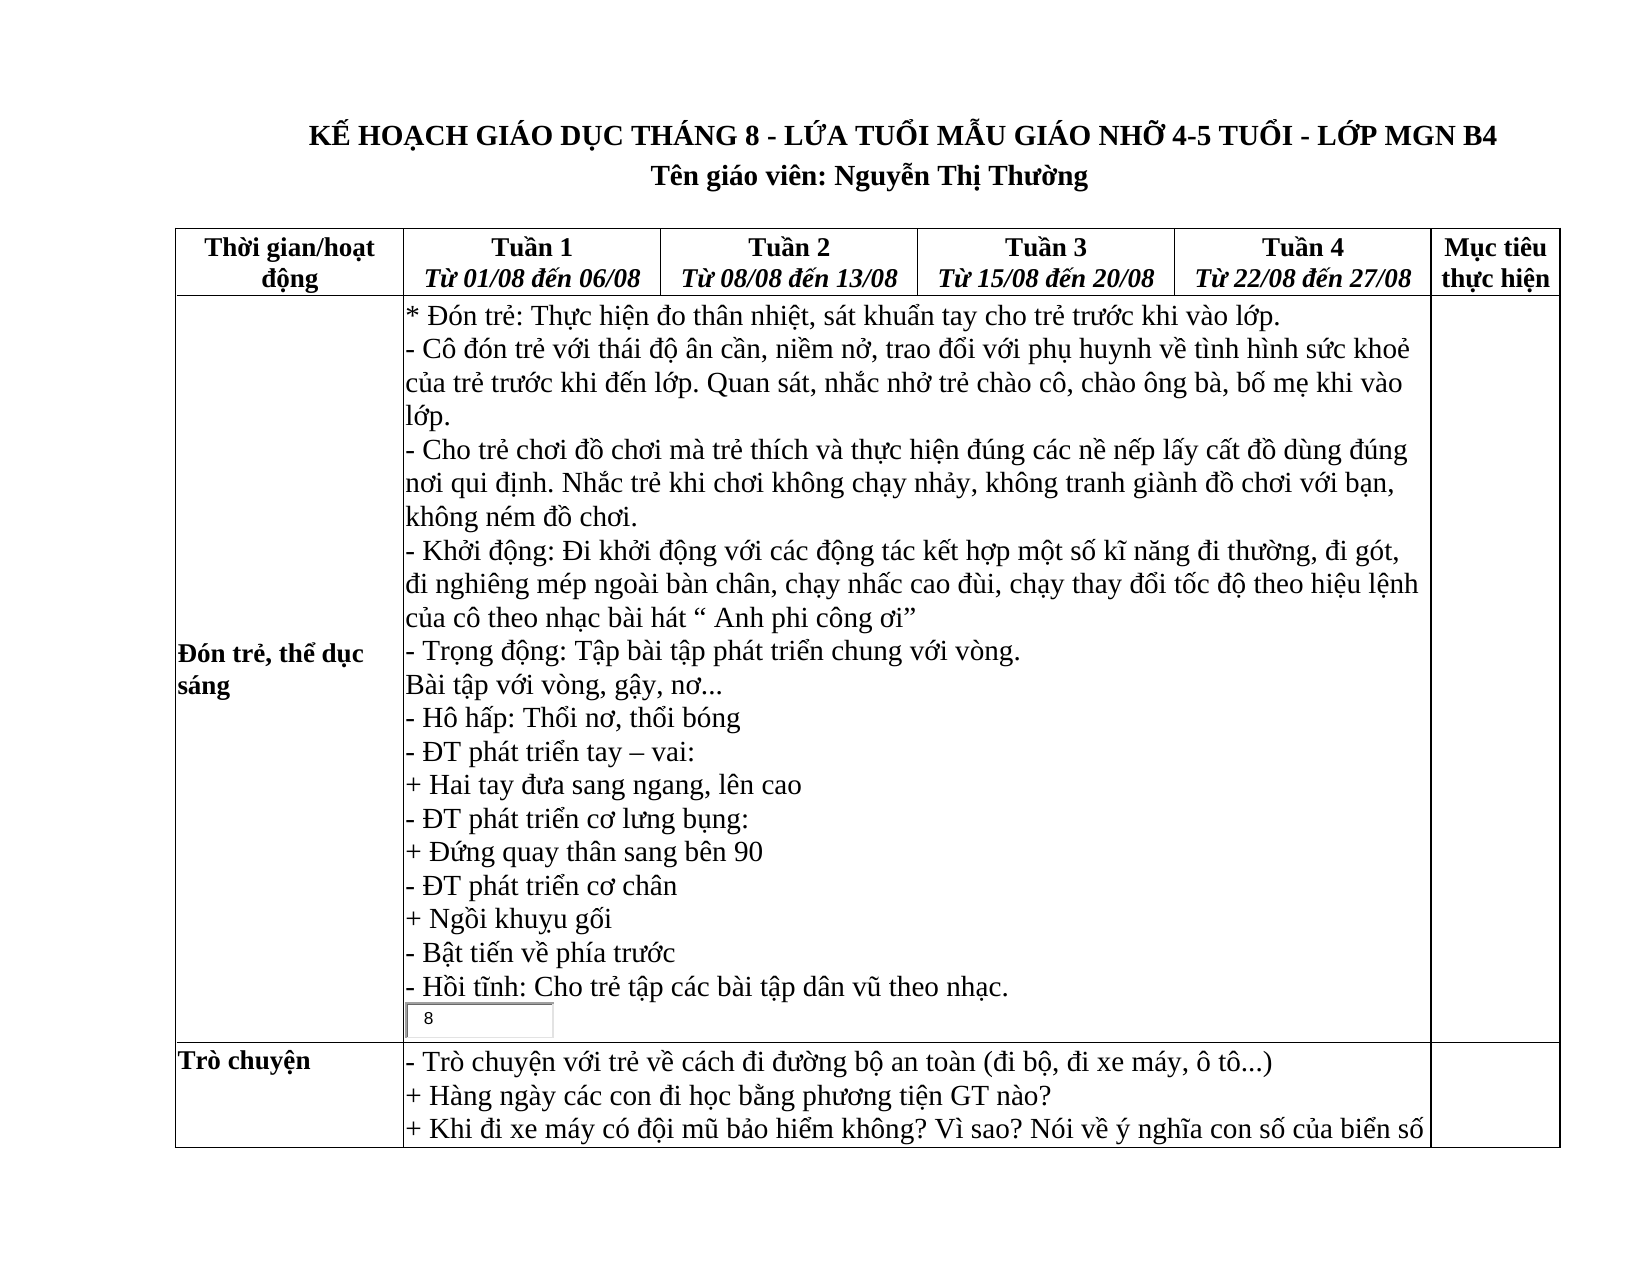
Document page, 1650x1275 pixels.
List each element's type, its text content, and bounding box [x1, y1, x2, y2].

table_cell [1432, 296, 1559, 1041]
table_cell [404, 1043, 1430, 1147]
table_header Mục tiêu thực hiện [1432, 229, 1559, 295]
table_cell Đón trẻ, thể dục sáng [176, 296, 403, 1041]
table_header Tuần 1 Từ 01/08 đến 06/08 [404, 229, 660, 295]
table_header Tuần 3 Từ 15/08 đến 20/08 [918, 229, 1174, 295]
table_header Tuần 4 Từ 22/08 đến 27/08 [1175, 229, 1430, 295]
table_header Tuần 2 Từ 08/08 đến 13/08 [661, 229, 917, 295]
table_header Thời gian/hoạt động [176, 229, 403, 295]
table_cell Trò chuyện [176, 1043, 403, 1147]
text KẾ HOẠCH GIÁO DỤC THÁNG 8 - LỨA TUỔI MẪU GIÁO NHỠ 4-5 TUỔI - LỚP MGN B4 Tên giáo viên: Nguyễn Thị Thường [177, 118, 1561, 192]
table_cell * Đón trẻ: Thực hiện đo thân nhiệt, sát khuẩn tay cho trẻ trước khi vào lớp. - Cô đón trẻ với thái độ ân cần, niềm nở, trao đổi với phụ huynh về tình hình sức khoẻ của trẻ trước khi đến lớp. Quan sát, nhắc nhở trẻ chào cô, chào ông bà, bố mẹ khi vào lớp. - Cho trẻ chơi đồ chơi mà trẻ thích và thực hiện đúng các nề nếp lấy cất đồ dùng đúng nơi qui định. Nhắc trẻ khi chơi không chạy nhảy, không tranh giành đồ chơi với bạn, không ném đồ chơi. - Khởi động: Đi khởi động với các động tác kết hợp một số kĩ năng đi thường, đi gót, đi nghiêng mép ngoài bàn chân, chạy nhấc cao đùi, chạy thay đổi tốc độ theo hiệu lệnh của cô theo nhạc bài hát “ Anh phi công ơi” - Trọng động: Tập bài tập phát triển chung với vòng. Bài tập với vòng, gậy, nơ... - Hô hấp: Thổi nơ, thổi bóng - ĐT phát triển tay – vai: + Hai tay đưa sang ngang, lên cao - ĐT phát triển cơ lưng bụng: + Đứng quay thân sang bên 90 - ĐT phát triển cơ chân + Ngồi khuỵu gối - Bật tiến về phía trước - Hồi tĩnh: Cho trẻ tập các bài tập dân vũ theo nhạc. [404, 296, 1430, 1041]
table_cell [1432, 1043, 1559, 1147]
